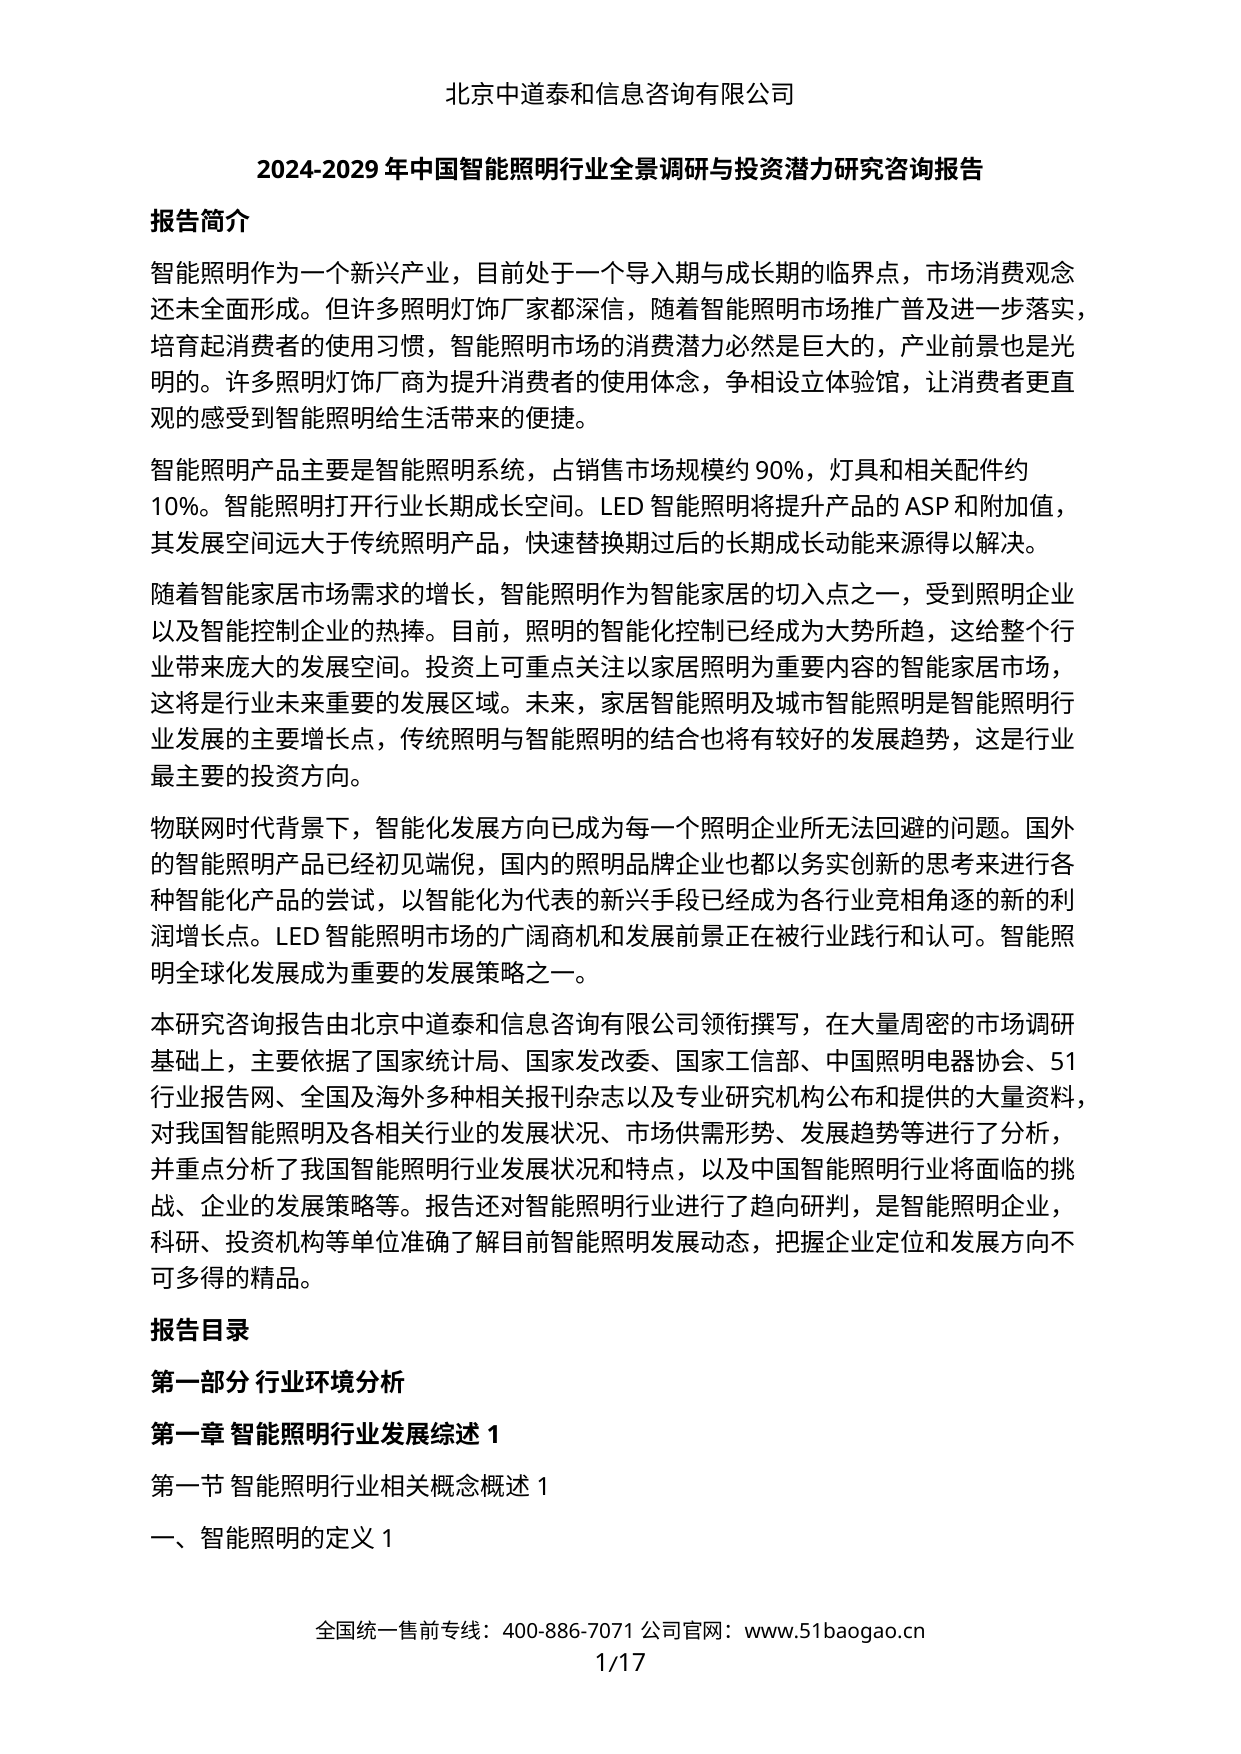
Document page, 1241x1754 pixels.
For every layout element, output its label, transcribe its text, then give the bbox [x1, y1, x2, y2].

text 第一节 智能照明行业相关概念概述 1 [150, 1466, 1090, 1502]
text 本研究咨询报告由北京中道泰和信息咨询有限公司领衔撰写，在大量周密的市场调研基础上，主要依据了国家统计局、国家发改委、国家工信部、中国照明电器协会、51行业报告网、全国及海外多种相关报刊杂志以及专业研究机构公布和提供的大量资料，对我国智能照明及各相关行业的发展状况、市场供需形势、发展趋势等进行了分析，并重点分析了我国智能照明行业发展状况和特点，以及中国智能照明行业将面临的挑战、企业的发展策略等。报告还对智能照明行业进行了趋向研判，是智能照明企业，科研、投资机构等单位准确了解目前智能照明发展动态，把握企业定位和发展方向不可多得的精品。 [150, 1005, 1090, 1295]
text 2024-2029年中国智能照明行业全景调研与投资潜力研究咨询报告 [150, 150, 1090, 186]
text 物联网时代背景下，智能化发展方向已成为每一个照明企业所无法回避的问题。国外的智能照明产品已经初见端倪，国内的照明品牌企业也都以务实创新的思考来进行各种智能化产品的尝试，以智能化为代表的新兴手段已经成为各行业竞相角逐的新的利润增长点。LED智能照明市场的广阔商机和发展前景正在被行业践行和认可。智能照明全球化发展成为重要的发展策略之一。 [150, 808, 1090, 989]
text 随着智能家居市场需求的增长，智能照明作为智能家居的切入点之一，受到照明企业以及智能控制企业的热捧。目前，照明的智能化控制已经成为大势所趋，这给整个行业带来庞大的发展空间。投资上可重点关注以家居照明为重要内容的智能家居市场，这将是行业未来重要的发展区域。未来，家居智能照明及城市智能照明是智能照明行业发展的主要增长点，传统照明与智能照明的结合也将有较好的发展趋势，这是行业最主要的投资方向。 [150, 575, 1090, 792]
text 智能照明产品主要是智能照明系统，占销售市场规模约90%，灯具和相关配件约10%。智能照明打开行业长期成长空间。LED智能照明将提升产品的ASP和附加值，其发展空间远大于传统照明产品，快速替换期过后的长期成长动能来源得以解决。 [150, 451, 1090, 559]
text 一、智能照明的定义 1 [150, 1518, 1090, 1554]
text 第一章 智能照明行业发展综述 1 [150, 1414, 1090, 1451]
text 报告目录 [150, 1311, 1090, 1347]
text 智能照明作为一个新兴产业，目前处于一个导入期与成长期的临界点，市场消费观念还未全面形成。但许多照明灯饰厂家都深信，随着智能照明市场推广普及进一步落实，培育起消费者的使用习惯，智能照明市场的消费潜力必然是巨大的，产业前景也是光明的。许多照明灯饰厂商为提升消费者的使用体念，争相设立体验馆，让消费者更直观的感受到智能照明给生活带来的便捷。 [150, 254, 1090, 435]
text 第一部分 行业环境分析 [150, 1362, 1090, 1399]
text 报告简介 [150, 202, 1090, 238]
